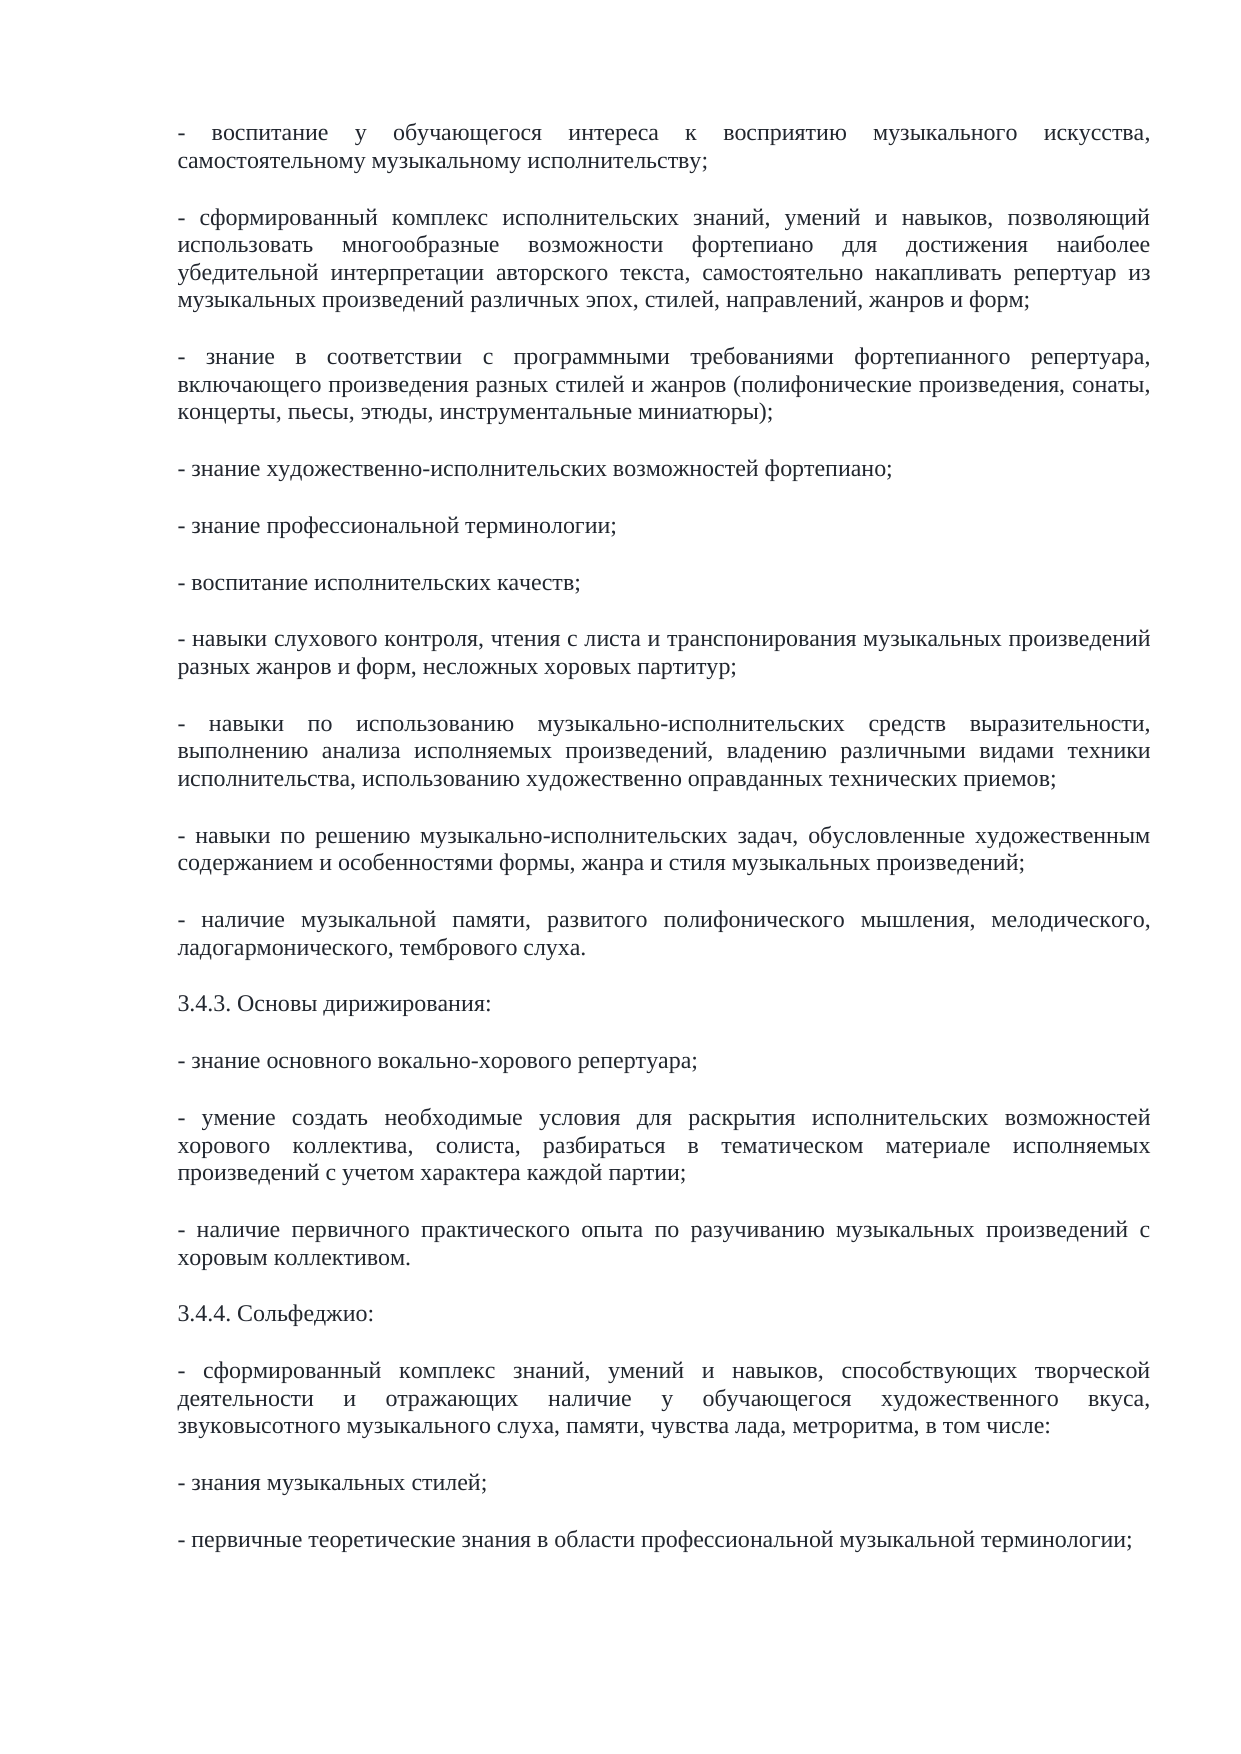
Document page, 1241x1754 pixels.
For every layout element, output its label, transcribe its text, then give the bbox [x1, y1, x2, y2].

text - умение создать необходимые условия для раскрытия исполнительских возможностей хорового коллектива, солиста, разбираться в тематическом материале исполняемых произведений с учетом характера каждой партии; [177, 1103, 1152, 1186]
text - наличие первичного практического опыта по разучиванию музыкальных произведений с хоровым коллективом. [177, 1215, 1152, 1270]
text - знания музыкальных стилей; [177, 1468, 1152, 1496]
text 3.4.4. Сольфеджио: [177, 1299, 1152, 1327]
text - первичные теоретические знания в области профессиональной музыкальной терминологии; [177, 1525, 1152, 1552]
text 3.4.3. Основы дирижирования: [177, 989, 1152, 1017]
text - навыки по использованию музыкально-исполнительских средств выразительности, выполнению анализа исполняемых произведений, владению различными видами техники исполнительства, использованию художественно оправданных технических приемов; [177, 709, 1152, 792]
text - навыки слухового контроля, чтения с листа и транспонирования музыкальных произведений разных жанров и форм, несложных хоровых партитур; [177, 624, 1152, 679]
text - воспитание у обучающегося интереса к восприятию музыкального искусства, самостоятельному музыкальному исполнительству; [177, 118, 1152, 173]
text - наличие музыкальной памяти, развитого полифонического мышления, мелодического, ладогармонического, тембрового слуха. [177, 905, 1152, 960]
text - знание в соответствии с программными требованиями фортепианного репертуара, включающего произведения разных стилей и жанров (полифонические произведения, сонаты, концерты, пьесы, этюды, инструментальные миниатюры); [177, 342, 1152, 425]
text - сформированный комплекс исполнительских знаний, умений и навыков, позволяющий использовать многообразные возможности фортепиано для достижения наиболее убедительной интерпретации авторского текста, самостоятельно накапливать репертуар из музыкальных произведений различных эпох, стилей, направлений, жанров и форм; [177, 202, 1152, 313]
text - знание художественно-исполнительских возможностей фортепиано; [177, 454, 1152, 482]
text - сформированный комплекс знаний, умений и навыков, способствующих творческой деятельности и отражающих наличие у обучающегося художественного вкуса, звуковысотного музыкального слуха, памяти, чувства лада, метроритма, в том числе: [177, 1356, 1152, 1439]
text - воспитание исполнительских качеств; [177, 568, 1152, 595]
text - навыки по решению музыкально-исполнительских задач, обусловленные художественным содержанием и особенностями формы, жанра и стиля музыкальных произведений; [177, 821, 1152, 876]
text - знание профессиональной терминологии; [177, 511, 1152, 538]
text - знание основного вокально-хорового репертуара; [177, 1046, 1152, 1074]
